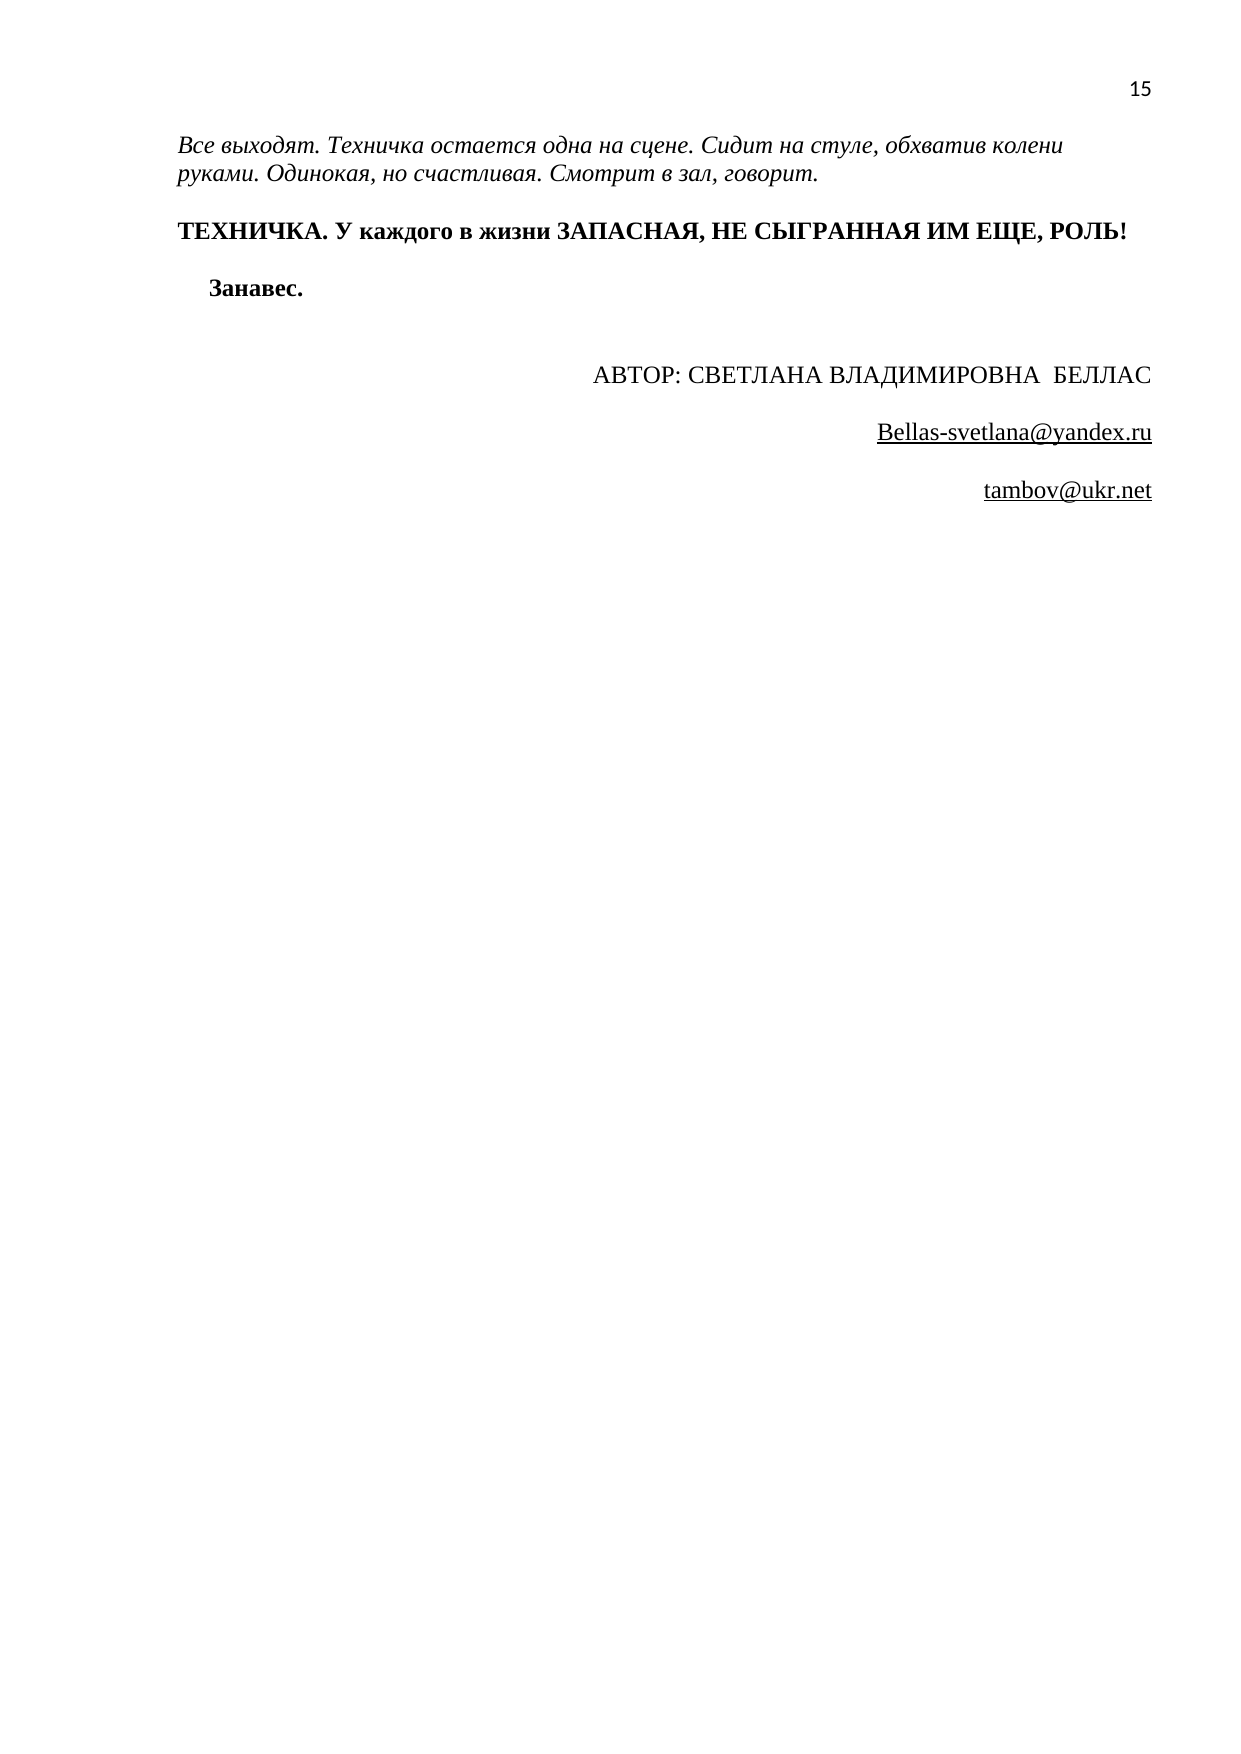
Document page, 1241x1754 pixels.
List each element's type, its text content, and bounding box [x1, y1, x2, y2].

text Все выходят. Техничка остается одна на сцене. Сидит на стуле, обхватив колени руками. Одинокая, но счастливая. Смотрит в зал, говорит. [177, 130, 1152, 187]
text Bellas-svetlana@yandex.ru [177, 417, 1152, 446]
text ТЕХНИЧКА. У каждого в жизни ЗАПАСНАЯ, НЕ СЫГРАННАЯ ИМ ЕЩЕ, РОЛЬ! [177, 216, 1152, 245]
text АВТОР: СВЕТЛАНА ВЛАДИМИРОВНА БЕЛЛАС [177, 360, 1152, 388]
text Занавес. [177, 273, 1152, 302]
text tambov@ukr.net [177, 475, 1152, 503]
